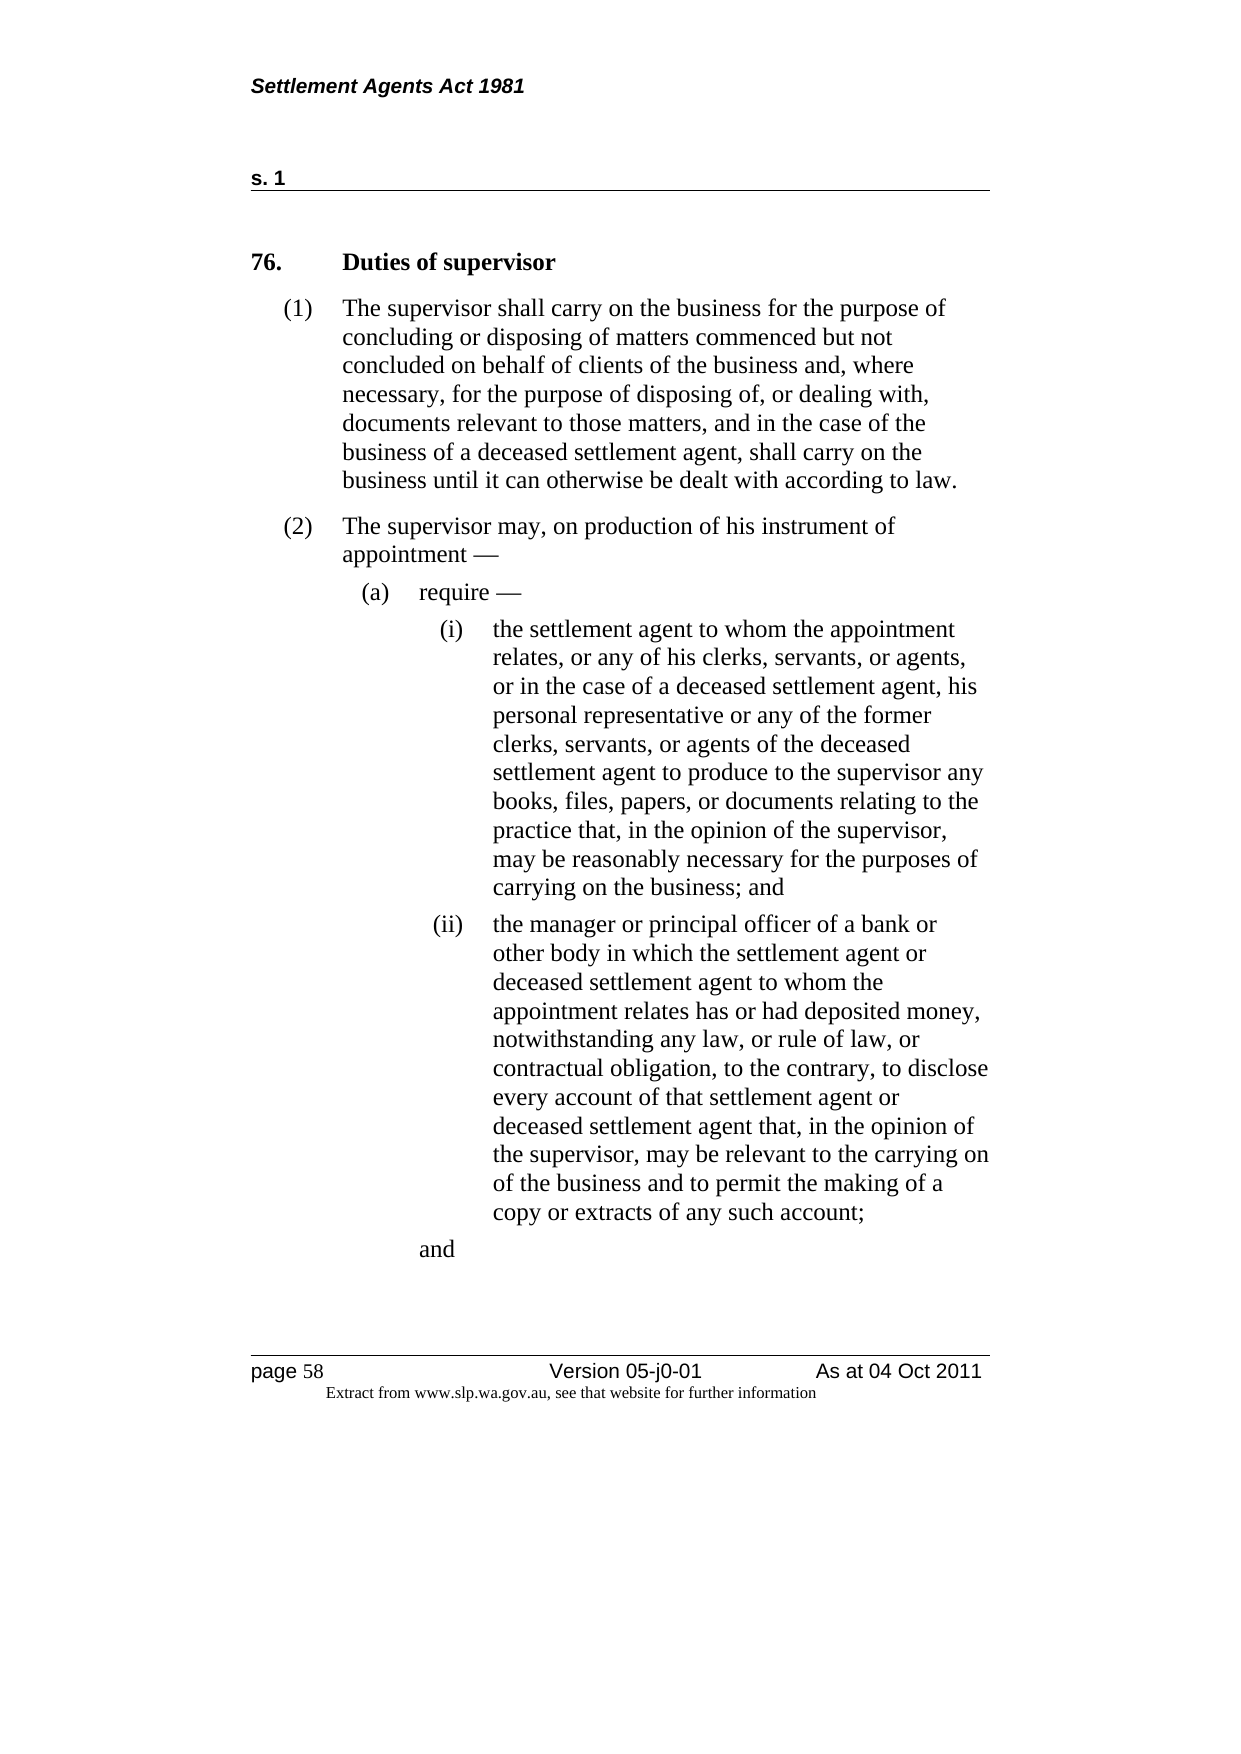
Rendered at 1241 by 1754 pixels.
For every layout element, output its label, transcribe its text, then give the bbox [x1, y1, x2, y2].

subtitle 76. Duties of supervisor [251, 247, 990, 276]
text (i) the settlement agent to whom the appointment relates, or any of his clerks, servants, or agents, or in the case of a deceased settlement agent, his personal representative or any of the former clerks, servants, or agents of the deceased settlement agent to produce to the supervisor any books, files, papers, or documents relating to the practice that, in the opinion of the supervisor, may be reasonably necessary for the purposes of carrying on the business; and [251, 614, 990, 901]
text (ii) the manager or principal officer of a bank or other body in which the settlement agent or deceased settlement agent to whom the appointment relates has or had deposited money, notwithstanding any law, or rule of law, or contractual obligation, to the contrary, to disclose every account of that settlement agent or deceased settlement agent that, in the opinion of the supervisor, may be relevant to the carrying on of the business and to permit the making of a copy or extracts of any such account; [251, 909, 990, 1226]
text (a) require — [251, 577, 990, 605]
text (2) The supervisor may, on production of his instrument of appointment — [251, 511, 990, 568]
text and [251, 1234, 990, 1263]
text (1) The supervisor shall carry on the business for the purpose of concluding or disposing of matters commenced but not concluded on behalf of clients of the business and, where necessary, for the purpose of disposing of, or dealing with, documents relevant to those matters, and in the case of the business of a deceased settlement agent, shall carry on the business until it can otherwise be dealt with according to law. [251, 293, 990, 494]
